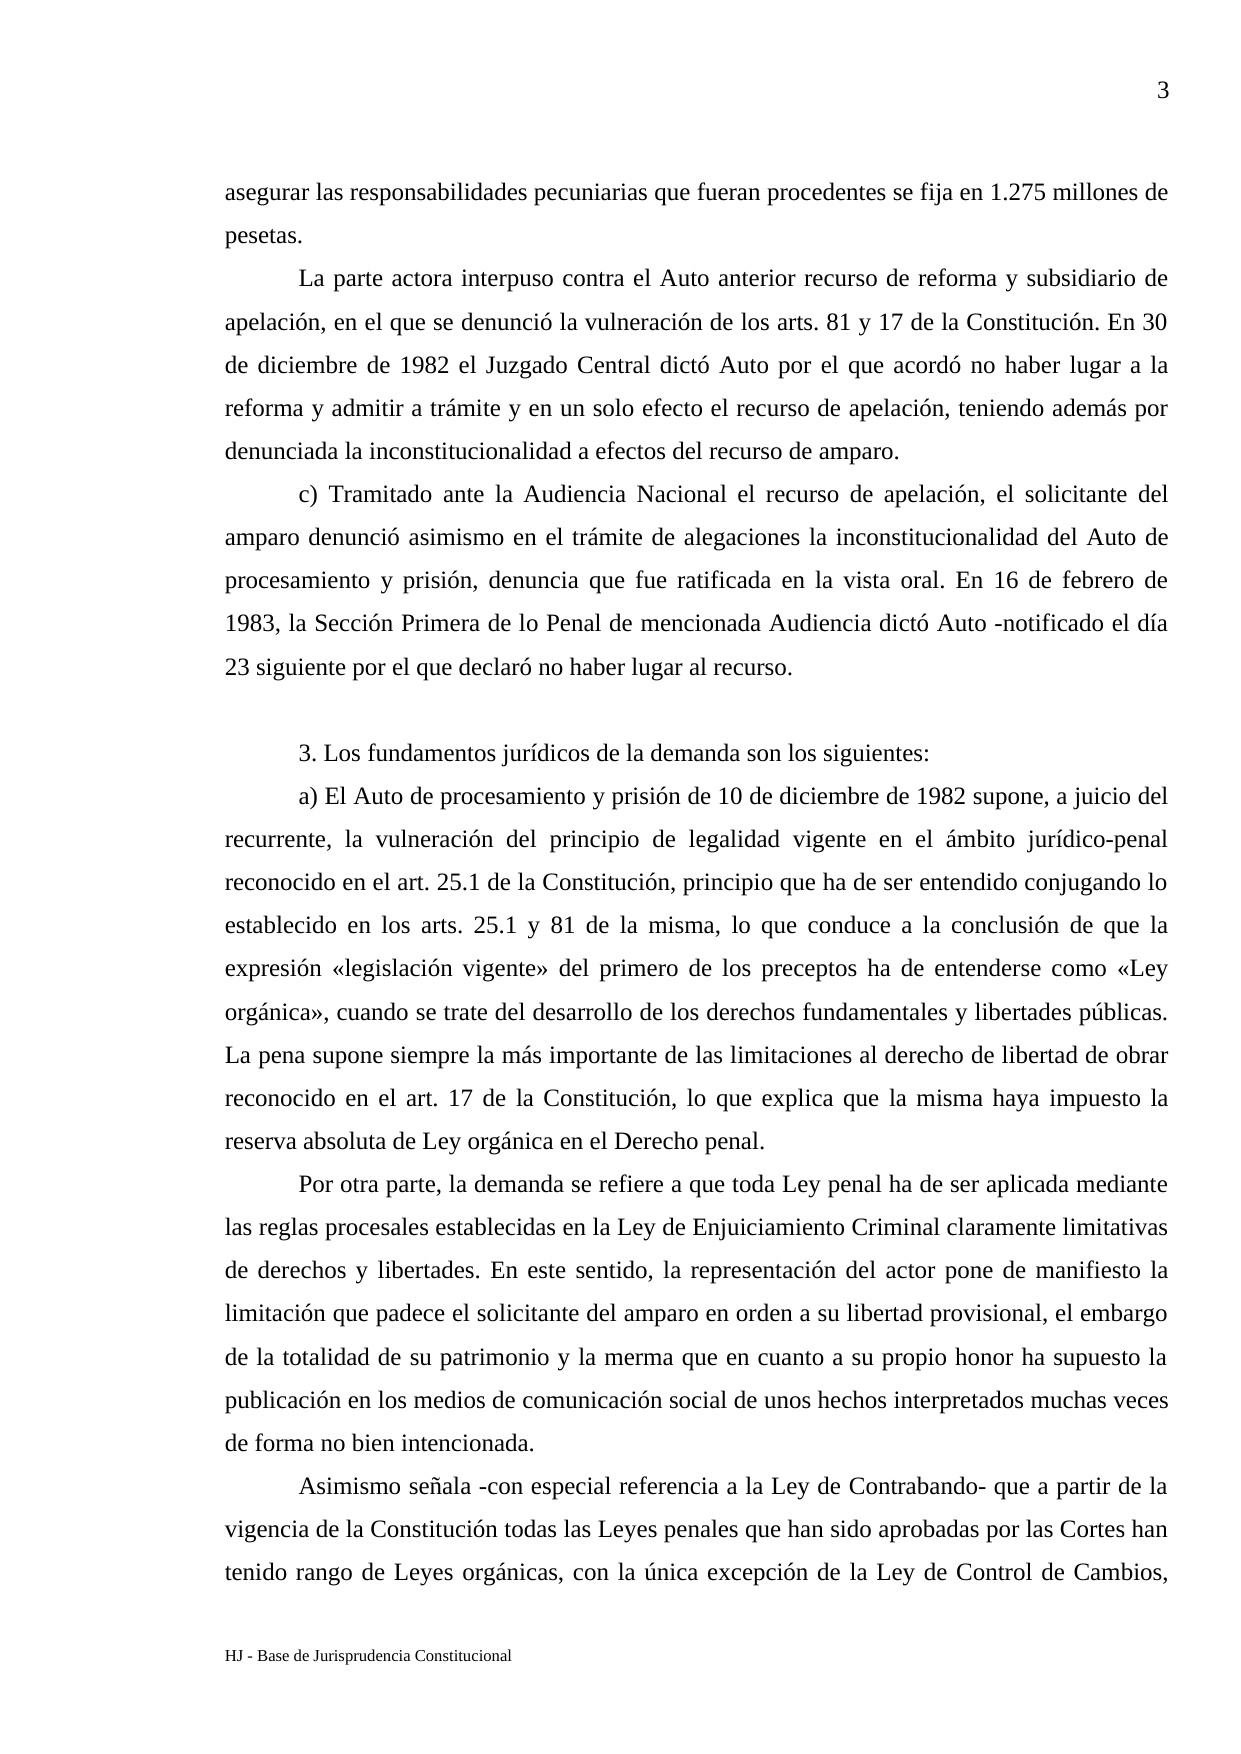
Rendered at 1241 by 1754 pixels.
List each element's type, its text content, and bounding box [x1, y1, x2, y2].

text c) Tramitado ante la Audiencia Nacional el recurso de apelación, el solicitante del amparo denunció asimismo en el trámite de alegaciones la inconstitucionalidad del Auto de procesamiento y prisión, denuncia que fue ratificada en la vista oral. En 16 de febrero de 1983, la Sección Primera de lo Penal de mencionada Audiencia dictó Auto -notificado el día 23 siguiente por el que declaró no haber lugar al recurso. [224, 479, 1169, 680]
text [224, 1471, 1169, 1586]
text Por otra parte, la demanda se refiere a que toda Ley penal ha de ser aplicada mediante las reglas procesales establecidas en la Ley de Enjuiciamiento Criminal claramente limitativas de derechos y libertades. En este sentido, la representación del actor pone de manifiesto la limitación que padece el solicitante del amparo en orden a su libertad provisional, el embargo de la totalidad de su patrimonio y la merma que en cuanto a su propio honor ha supuesto la publicación en los medios de comunicación social de unos hechos interpretados muchas veces de forma no bien intencionada. [224, 1169, 1169, 1457]
text a) El Auto de procesamiento y prisión de 10 de diciembre de 1982 supone, a juicio del recurrente, la vulneración del principio de legalidad vigente en el ámbito jurídico-penal reconocido en el art. 25.1 de la Constitución, principio que ha de ser entendido conjugando lo establecido en los arts. 25.1 y 81 de la misma, lo que conduce a la conclusión de que la expresión «legislación vigente» del primero de los preceptos ha de entenderse como «Ley orgánica», cuando se trate del desarrollo de los derechos fundamentales y libertades públicas. La pena supone siempre la más importante de las limitaciones al derecho de libertad de obrar reconocido en el art. 17 de la Constitución, lo que explica que la misma haya impuesto la reserva absoluta de Ley orgánica en el Derecho penal. [224, 781, 1169, 1155]
text 3. Los fundamentos jurídicos de la demanda son los siguientes: [224, 738, 1169, 767]
text La parte actora interpuso contra el Auto anterior recurso de reforma y subsidiario de apelación, en el que se denunció la vulneración de los arts. 81 y 17 de la Constitución. En 30 de diciembre de 1982 el Juzgado Central dictó Auto por el que acordó no haber lugar a la reforma y admitir a trámite y en un solo efecto el recurso de apelación, teniendo además por denunciada la inconstitucionalidad a efectos del recurso de amparo. [224, 263, 1169, 465]
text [224, 177, 1169, 249]
